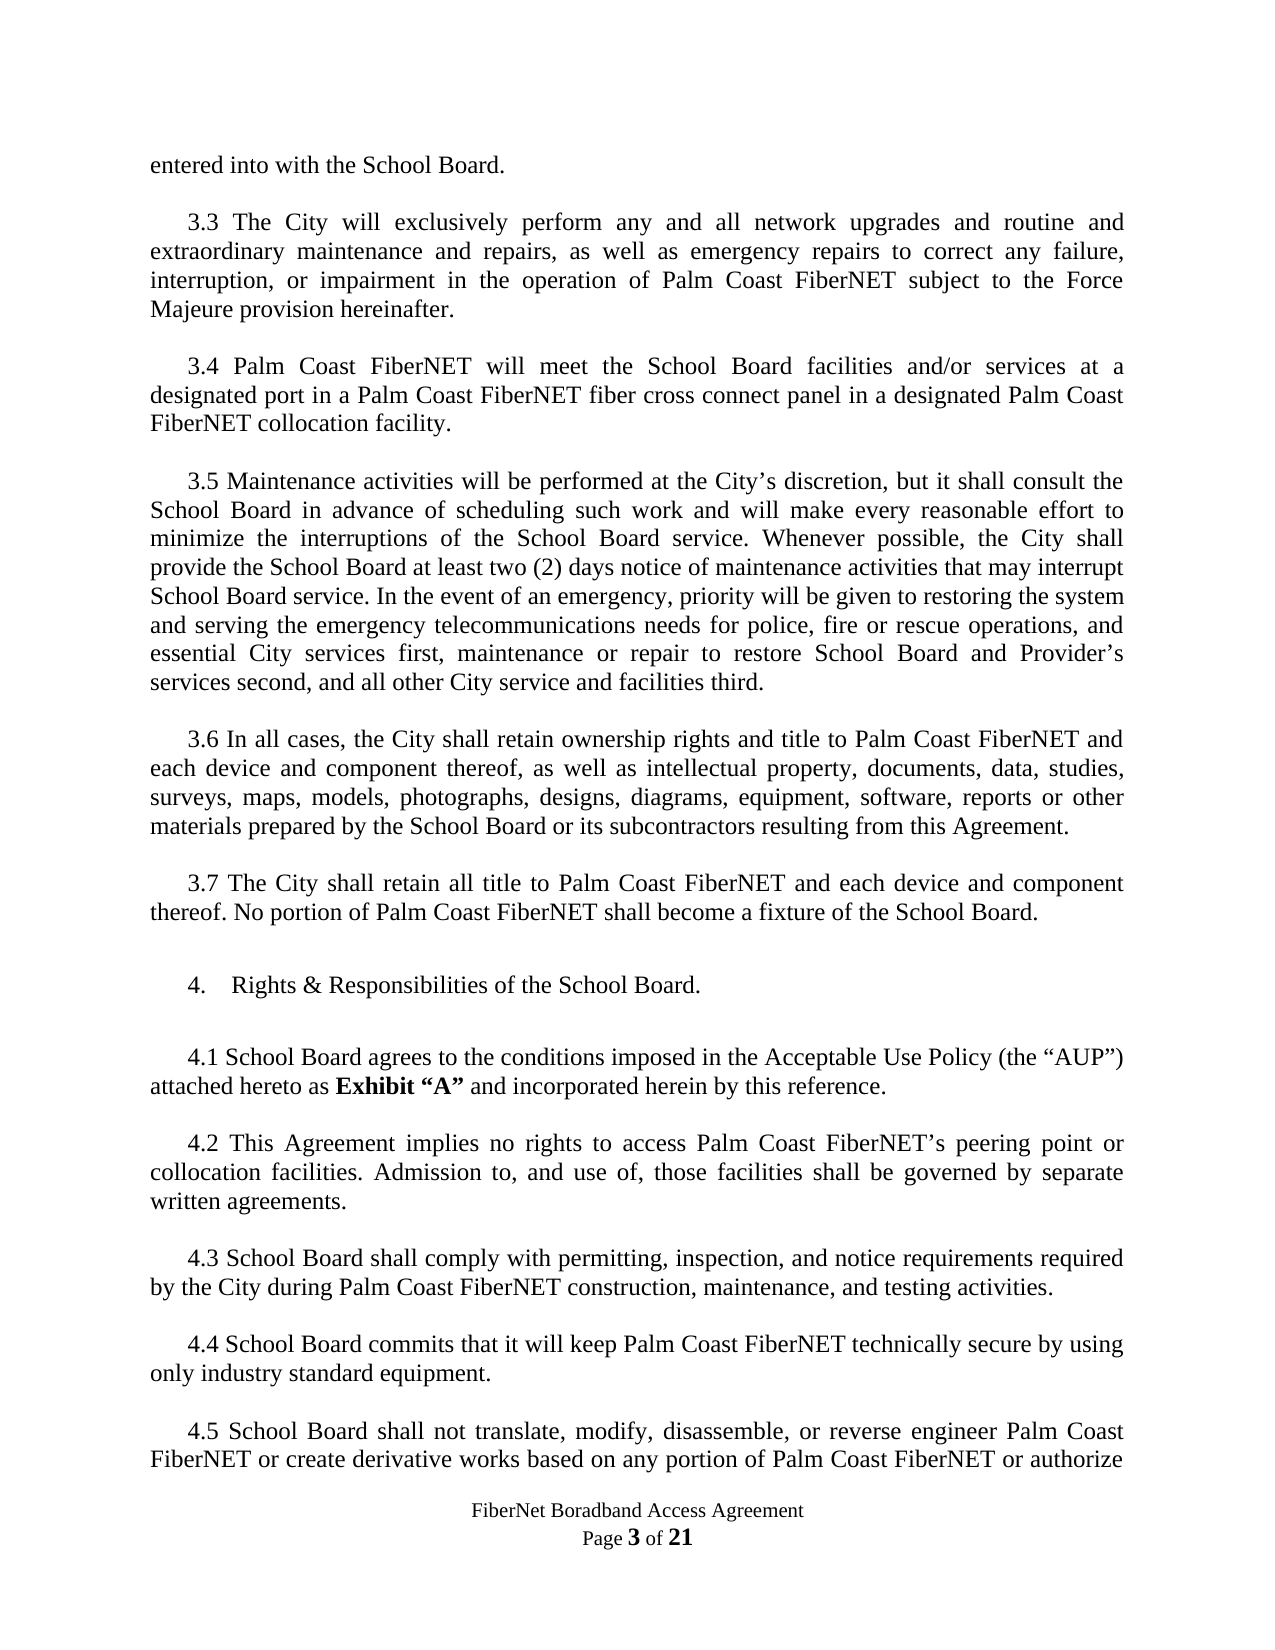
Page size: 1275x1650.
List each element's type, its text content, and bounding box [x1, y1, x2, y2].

text 4.2 This Agreement implies no rights to access Palm Coast FiberNET’s peering point or collocation facilities. Admission to, and use of, those facilities shall be governed by separate written agreements. [150, 1128, 1125, 1215]
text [150, 1416, 1125, 1473]
text 4.1 School Board agrees to the conditions imposed in the Acceptable Use Policy (the “AUP”) attached hereto as Exhibit “A” and incorporated herein by this reference. [150, 1042, 1125, 1100]
text 4.4 School Board commits that it will keep Palm Coast FiberNET technically secure by using only industry standard equipment. [150, 1329, 1125, 1387]
text 4.3 School Board shall comply with permitting, inspection, and notice requirements required by the City during Palm Coast FiberNET construction, maintenance, and testing activities. [150, 1243, 1125, 1301]
text 4. Rights & Responsibilities of the School Board. [150, 970, 1125, 998]
text 3.6 In all cases, the City shall retain ownership rights and title to Palm Coast FiberNET and each device and component thereof, as well as intellectual property, documents, data, studies, surveys, maps, models, photographs, designs, diagrams, equipment, software, reports or other materials prepared by the School Board or its subcontractors resulting from this Agreement. [150, 724, 1125, 839]
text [150, 150, 1125, 179]
text 3.3 The City will exclusively perform any and all network upgrades and routine and extraordinary maintenance and repairs, as well as emergency repairs to correct any failure, interruption, or impairment in the operation of Palm Coast FiberNET subject to the Force Majeure provision hereinafter. [150, 207, 1125, 322]
text 3.4 Palm Coast FiberNET will meet the School Board facilities and/or services at a designated port in a Palm Coast FiberNET fiber cross connect panel in a designated Palm Coast FiberNET collocation facility. [150, 351, 1125, 437]
text 3.7 The City shall retain all title to Palm Coast FiberNET and each device and component thereof. No portion of Palm Coast FiberNET shall become a fixture of the School Board. [150, 868, 1125, 926]
text 3.5 Maintenance activities will be performed at the City’s discretion, but it shall consult the School Board in advance of scheduling such work and will make every reasonable effort to minimize the interruptions of the School Board service. Whenever possible, the City shall provide the School Board at least two (2) days notice of maintenance activities that may interrupt School Board service. In the event of an emergency, priority will be given to restoring the system and serving the emergency telecommunications needs for police, fire or rescue operations, and essential City services first, maintenance or repair to restore School Board and Provider’s services second, and all other City service and facilities third. [150, 466, 1125, 696]
